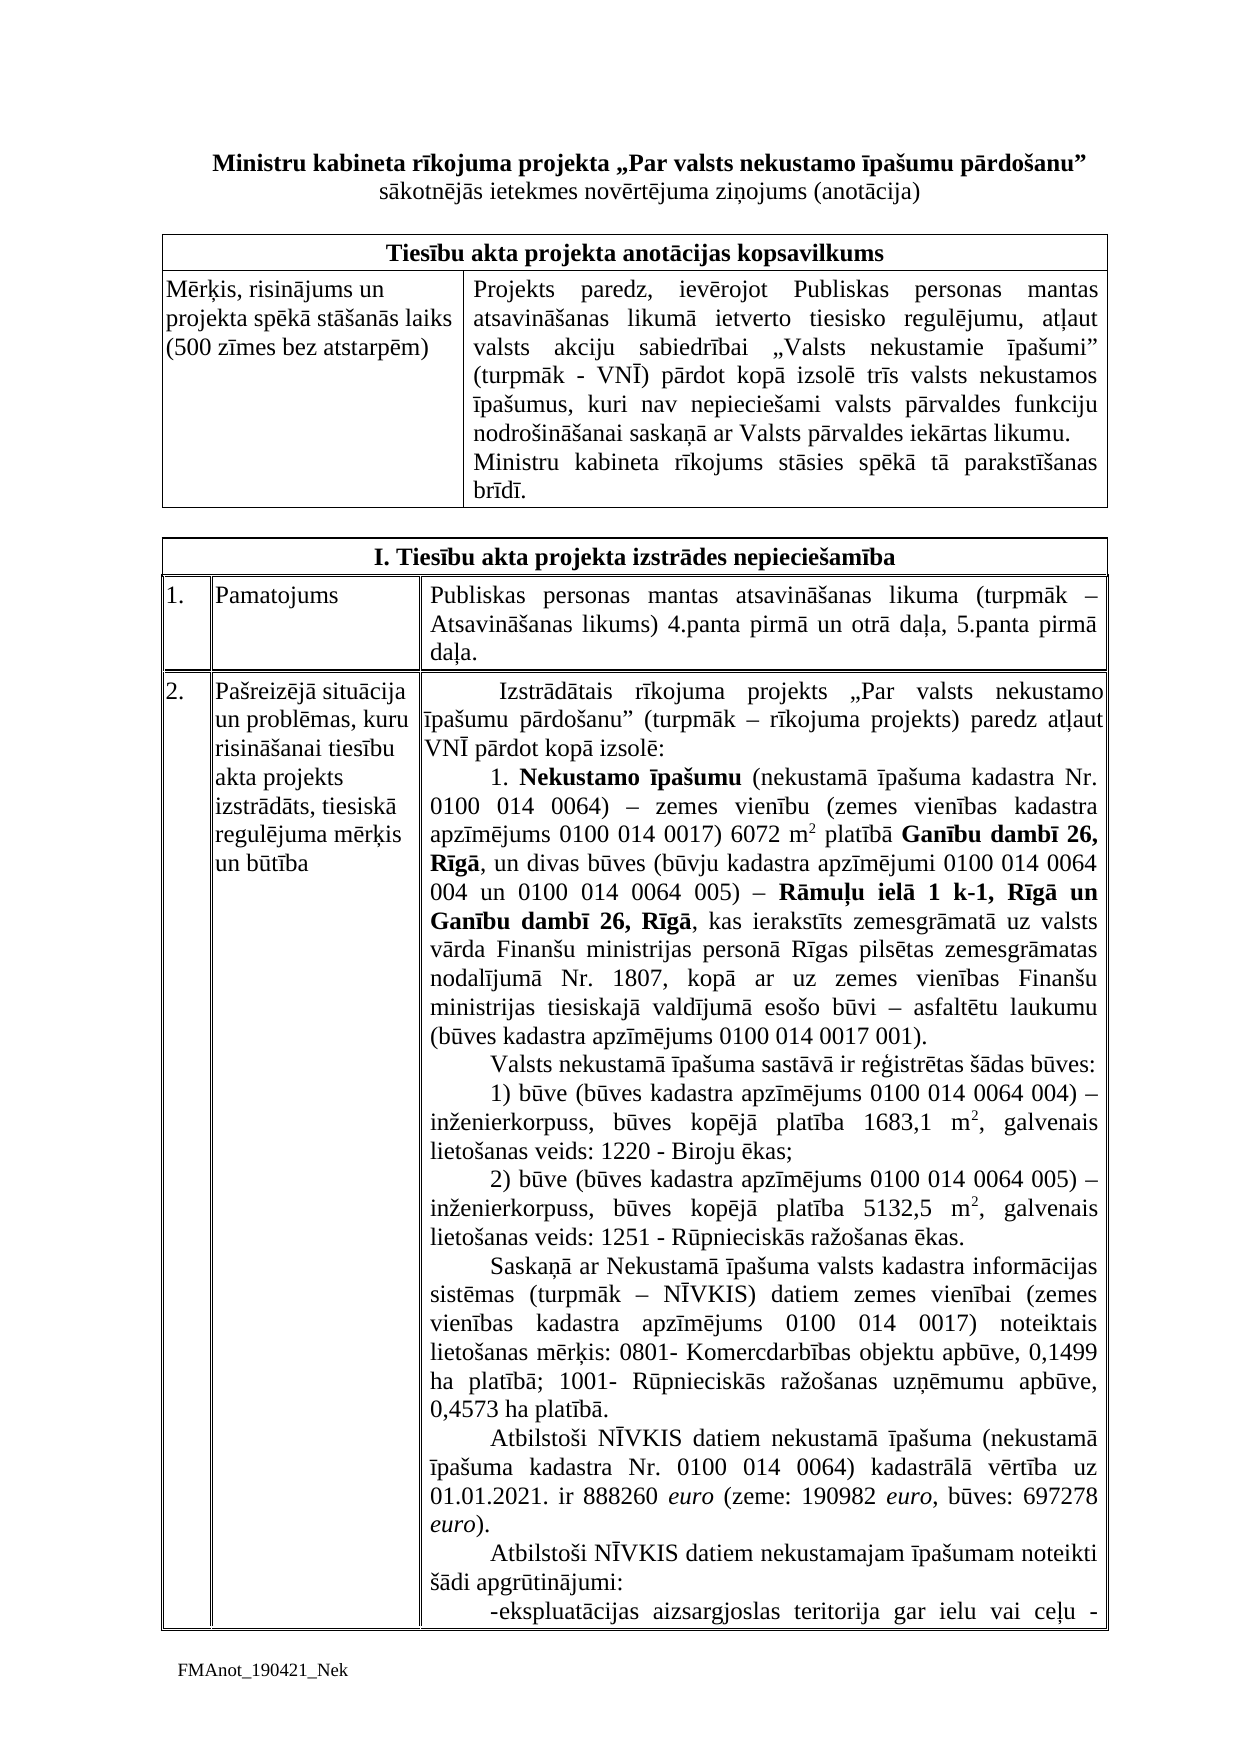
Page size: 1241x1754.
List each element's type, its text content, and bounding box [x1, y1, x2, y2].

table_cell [421, 673, 1106, 1628]
table_header Tiesību akta projekta anotācijas kopsavilkums [163, 235, 1107, 270]
table_cell Pamatojums [213, 577, 419, 669]
table_cell Mērķis, risinājums un projekta spēkā stāšanās laiks (500 zīmes bez atstarpēm) [163, 271, 463, 507]
text Ministru kabineta rīkojuma projekta „Par valsts nekustamo īpašumu pārdošanu” sākotnējās ietekmes novērtējuma ziņojums (anotācija) [177, 148, 1122, 205]
table_cell 2. [164, 673, 212, 1628]
table_cell Publiskas personas mantas atsavināšanas likuma (turpmāk – Atsavināšanas likums) 4.panta pirmā un otrā daļa, 5.panta pirmā daļa. [422, 577, 1106, 669]
table_cell 1. [164, 577, 210, 669]
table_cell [212, 673, 421, 1628]
table_cell Projekts paredz, ievērojot Publiskas personas mantas atsavināšanas likumā ietverto tiesisko regulējumu, atļaut valsts akciju sabiedrībai „Valsts nekustamie īpašumi” (turpmāk - VNĪ) pārdot kopā izsolē trīs valsts nekustamos īpašumus, kuri nav nepieciešami valsts pārvaldes funkciju nodrošināšanai saskaņā ar Valsts pārvaldes iekārtas likumu. Ministru kabineta rīkojums stāsies spēkā tā parakstīšanas brīdī. [464, 271, 1107, 507]
table_header I. Tiesību akta projekta izstrādes nepieciešamība [163, 539, 1107, 574]
